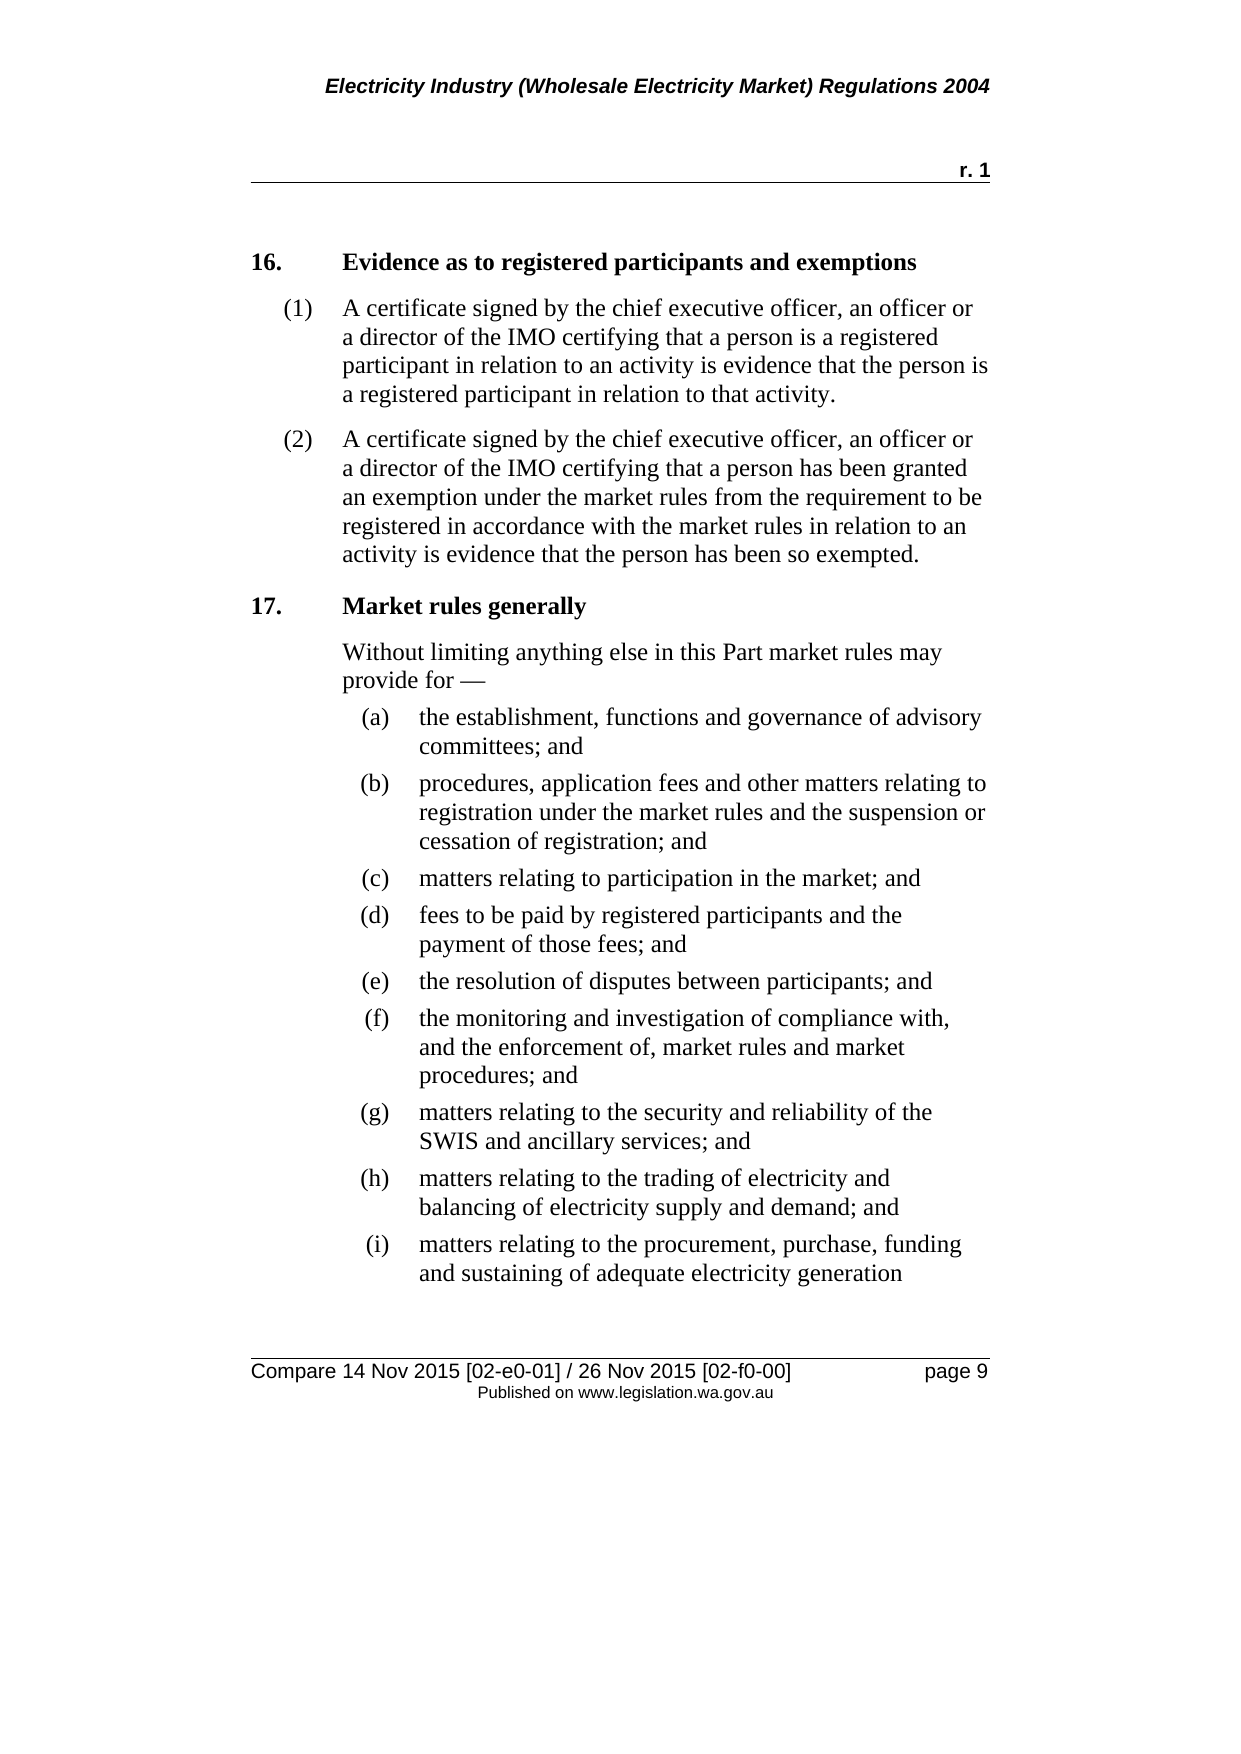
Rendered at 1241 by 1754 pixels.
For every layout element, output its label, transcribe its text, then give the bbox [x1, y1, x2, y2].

text (f) the monitoring and investigation of compliance with, and the enforcement of, market rules and market procedures; and [251, 1003, 990, 1089]
text (g) matters relating to the security and reliability of the SWIS and ancillary services; and [251, 1097, 990, 1155]
text (c) matters relating to participation in the market; and [251, 863, 990, 892]
text Without limiting anything else in this Part market rules may provide for — [251, 637, 990, 694]
text (2) A certificate signed by the chief executive officer, an officer or a director of the IMO certifying that a person has been granted an exemption under the market rules from the requirement to be registered in accordance with the market rules in relation to an activity is evidence that the person has been so exempted. [251, 424, 990, 568]
text (b) procedures, application fees and other matters relating to registration under the market rules and the suspension or cessation of registration; and [251, 768, 990, 854]
text (d) fees to be paid by registered participants and the payment of those fees; and [251, 900, 990, 957]
text (e) the resolution of disputes between participants; and [251, 966, 990, 994]
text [251, 1229, 990, 1287]
text (h) matters relating to the trading of electricity and balancing of electricity supply and demand; and [251, 1163, 990, 1221]
text (1) A certificate signed by the chief executive officer, an officer or a director of the IMO certifying that a person is a registered participant in relation to an activity is evidence that the person is a registered participant in relation to that activity. [251, 293, 990, 408]
subtitle 17. Market rules generally [251, 591, 990, 620]
text (a) the establishment, functions and governance of advisory committees; and [251, 702, 990, 760]
subtitle 16. Evidence as to registered participants and exemptions [251, 247, 990, 276]
